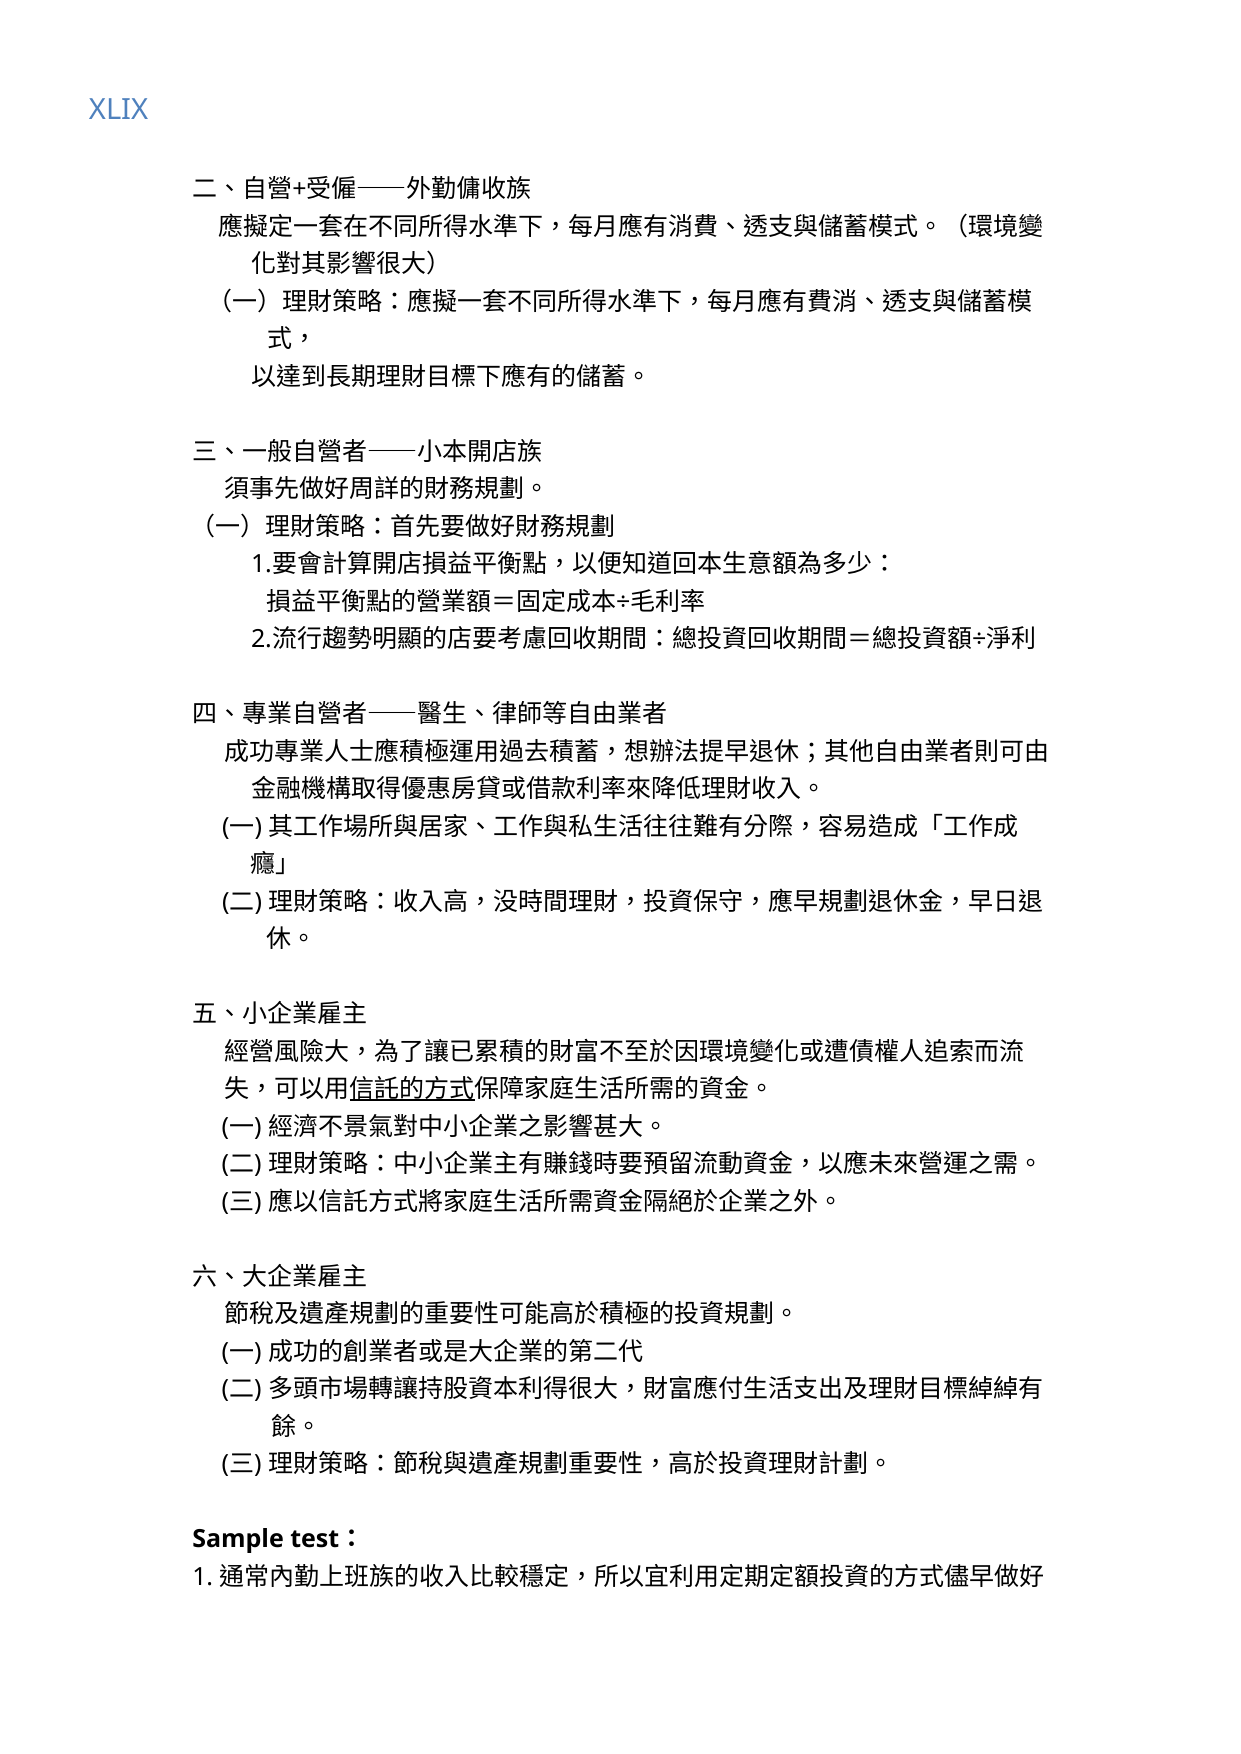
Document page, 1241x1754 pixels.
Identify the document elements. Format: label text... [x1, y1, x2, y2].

text 2.流行趨勢明顯的店要考慮回收期間：總投資回收期間＝總投資額÷淨利 [251, 618, 1053, 655]
text Sample test： [192, 1518, 1053, 1555]
text 經營風險大，為了讓已累積的財富不至於因環境變化或遭債權人追索而流 [192, 1030, 1053, 1068]
text 須事先做好周詳的財務規劃。 [192, 468, 1053, 505]
text 二、自營+受僱——外勤傭收族 [192, 168, 1053, 205]
text (二) 多頭市場轉讓持股資本利得很大，財富應付生活支出及理財目標綽綽有餘。 [221, 1368, 1053, 1443]
text 化對其影響很大） [251, 243, 1053, 280]
text 應擬定一套在不同所得水準下，每月應有消費、透支與儲蓄模式。（環境變 [192, 205, 1053, 243]
text (二) 理財策略：收入高，没時間理財，投資保守，應早規劃退休金，早日退 [222, 880, 1053, 918]
text （一）理財策略：首先要做好財務規劃 [177, 505, 1053, 543]
text 三、一般自營者——小本開店族 [192, 430, 1053, 468]
text 成功專業人士應積極運用過去積蓄，想辦法提早退休；其他自由業者則可由金融機構取得優惠房貸或借款利率來降低理財收入。 [192, 730, 1053, 805]
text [192, 1555, 1053, 1593]
text （一）理財策略：應擬一套不同所得水準下，每月應有費消、透支與儲蓄模式， [207, 280, 1053, 355]
text (一) 其工作場所與居家、工作與私生活往往難有分際，容易造成「工作成癮」 [222, 805, 1053, 880]
text 四、專業自營者——醫生、律師等自由業者 [192, 693, 1053, 730]
text (三) 理財策略：節稅與遺產規劃重要性，高於投資理財計劃。 [192, 1443, 1053, 1480]
text 1.要會計算開店損益平衡點，以便知道回本生意額為多少： [251, 543, 1053, 580]
text 損益平衡點的營業額＝固定成本÷毛利率 [192, 580, 1053, 618]
text 休。 [266, 918, 1053, 955]
text (三) 應以信託方式將家庭生活所需資金隔絕於企業之外。 [192, 1180, 1053, 1218]
text 節稅及遺產規劃的重要性可能高於積極的投資規劃。 [192, 1293, 1053, 1330]
text 以達到長期理財目標下應有的儲蓄。 [251, 355, 1053, 393]
text 五、小企業雇主 [192, 993, 1053, 1030]
text 失，可以用信託的方式保障家庭生活所需的資金。 [192, 1068, 1053, 1105]
text 六、大企業雇主 [192, 1255, 1053, 1293]
text (一) 成功的創業者或是大企業的第二代 [192, 1330, 1053, 1368]
text (一) 經濟不景氣對中小企業之影響甚大。 [192, 1105, 1053, 1143]
text (二) 理財策略：中小企業主有賺錢時要預留流動資金，以應未來營運之需。 [192, 1143, 1053, 1180]
